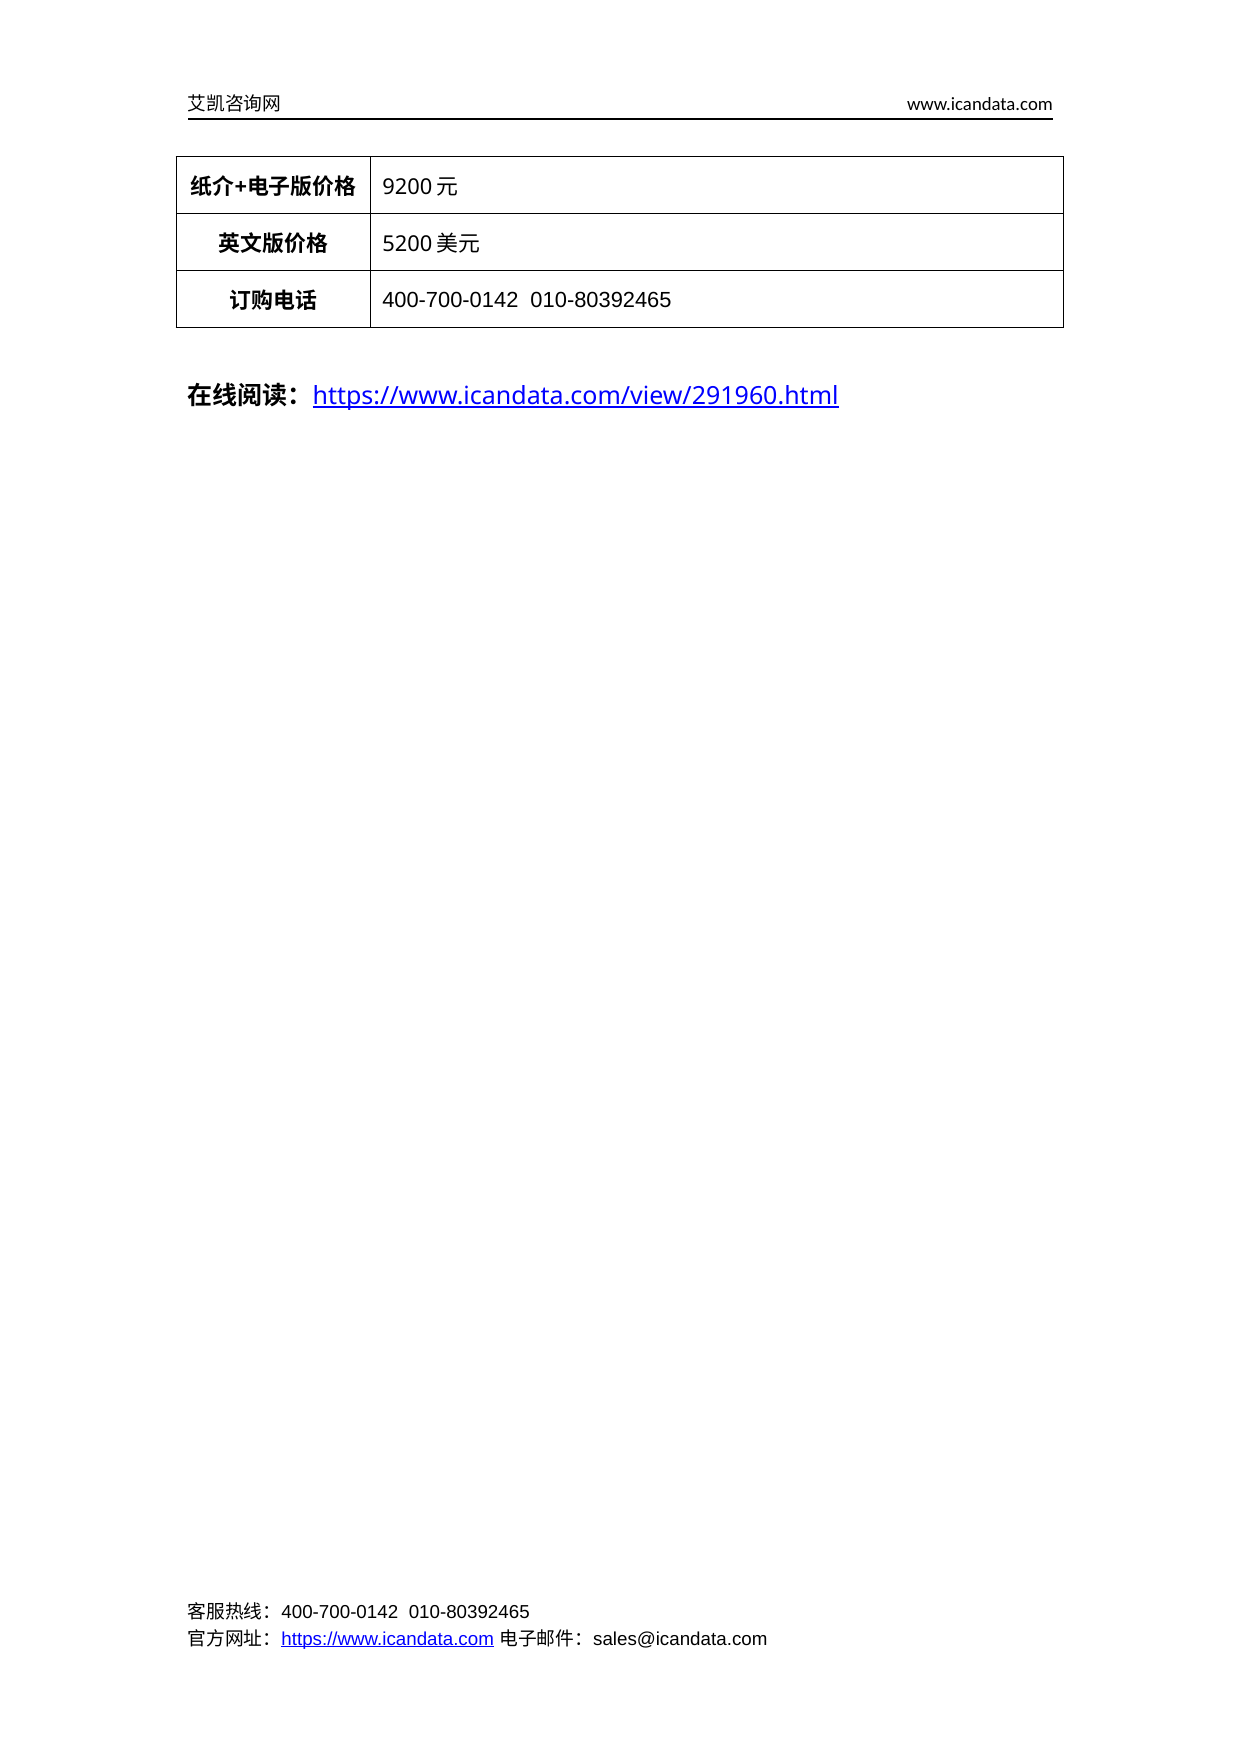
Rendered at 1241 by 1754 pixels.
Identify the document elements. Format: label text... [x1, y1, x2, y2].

table_cell 订购电话 [177, 271, 370, 327]
table_cell 9200元 [371, 157, 1063, 213]
text 在线阅读：https://www.icandata.com/view/291960.html [187, 361, 1053, 426]
table_cell 5200美元 [371, 214, 1063, 270]
table_cell 英文版价格 [177, 214, 370, 270]
table_cell 400-700-0142 010-80392465 [371, 271, 1063, 327]
table_cell 纸介+电子版价格 [177, 157, 370, 213]
